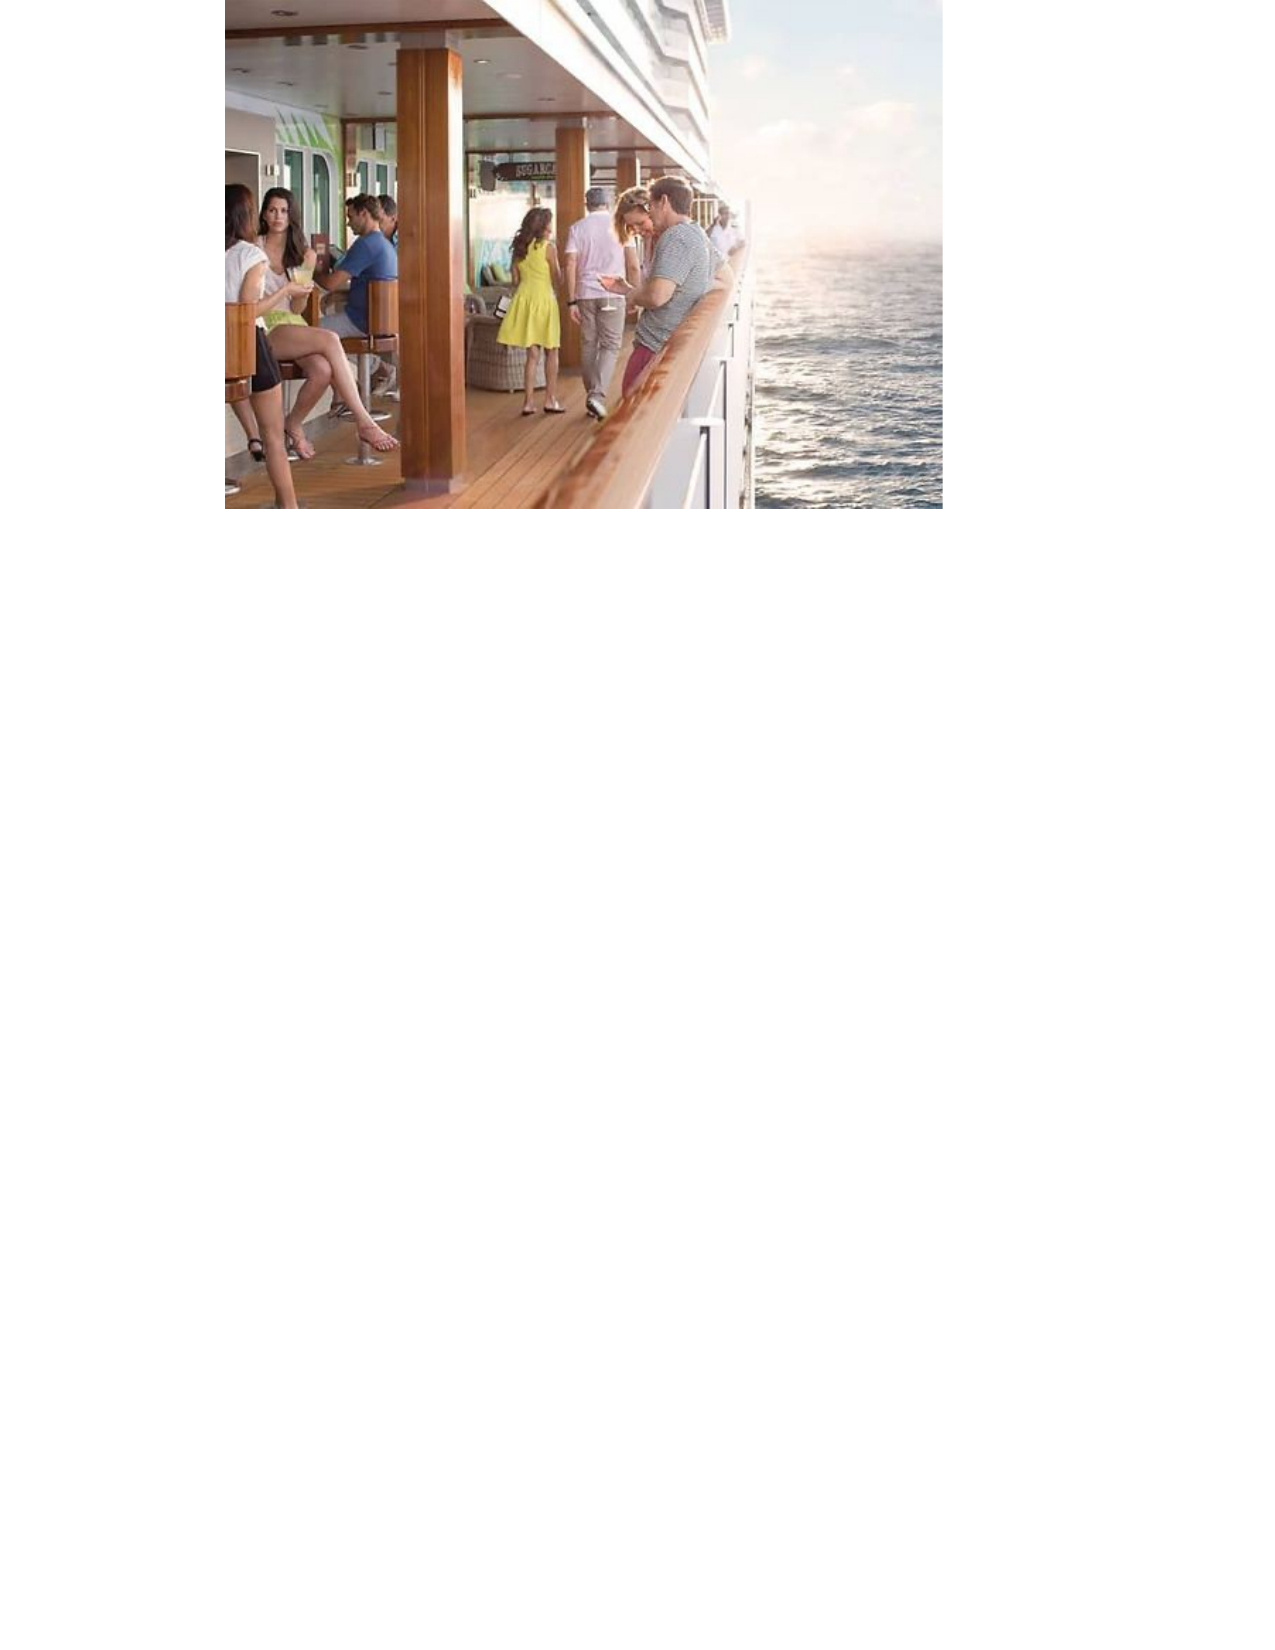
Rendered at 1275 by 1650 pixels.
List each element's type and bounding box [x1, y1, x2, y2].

picture [225, 0, 943, 509]
